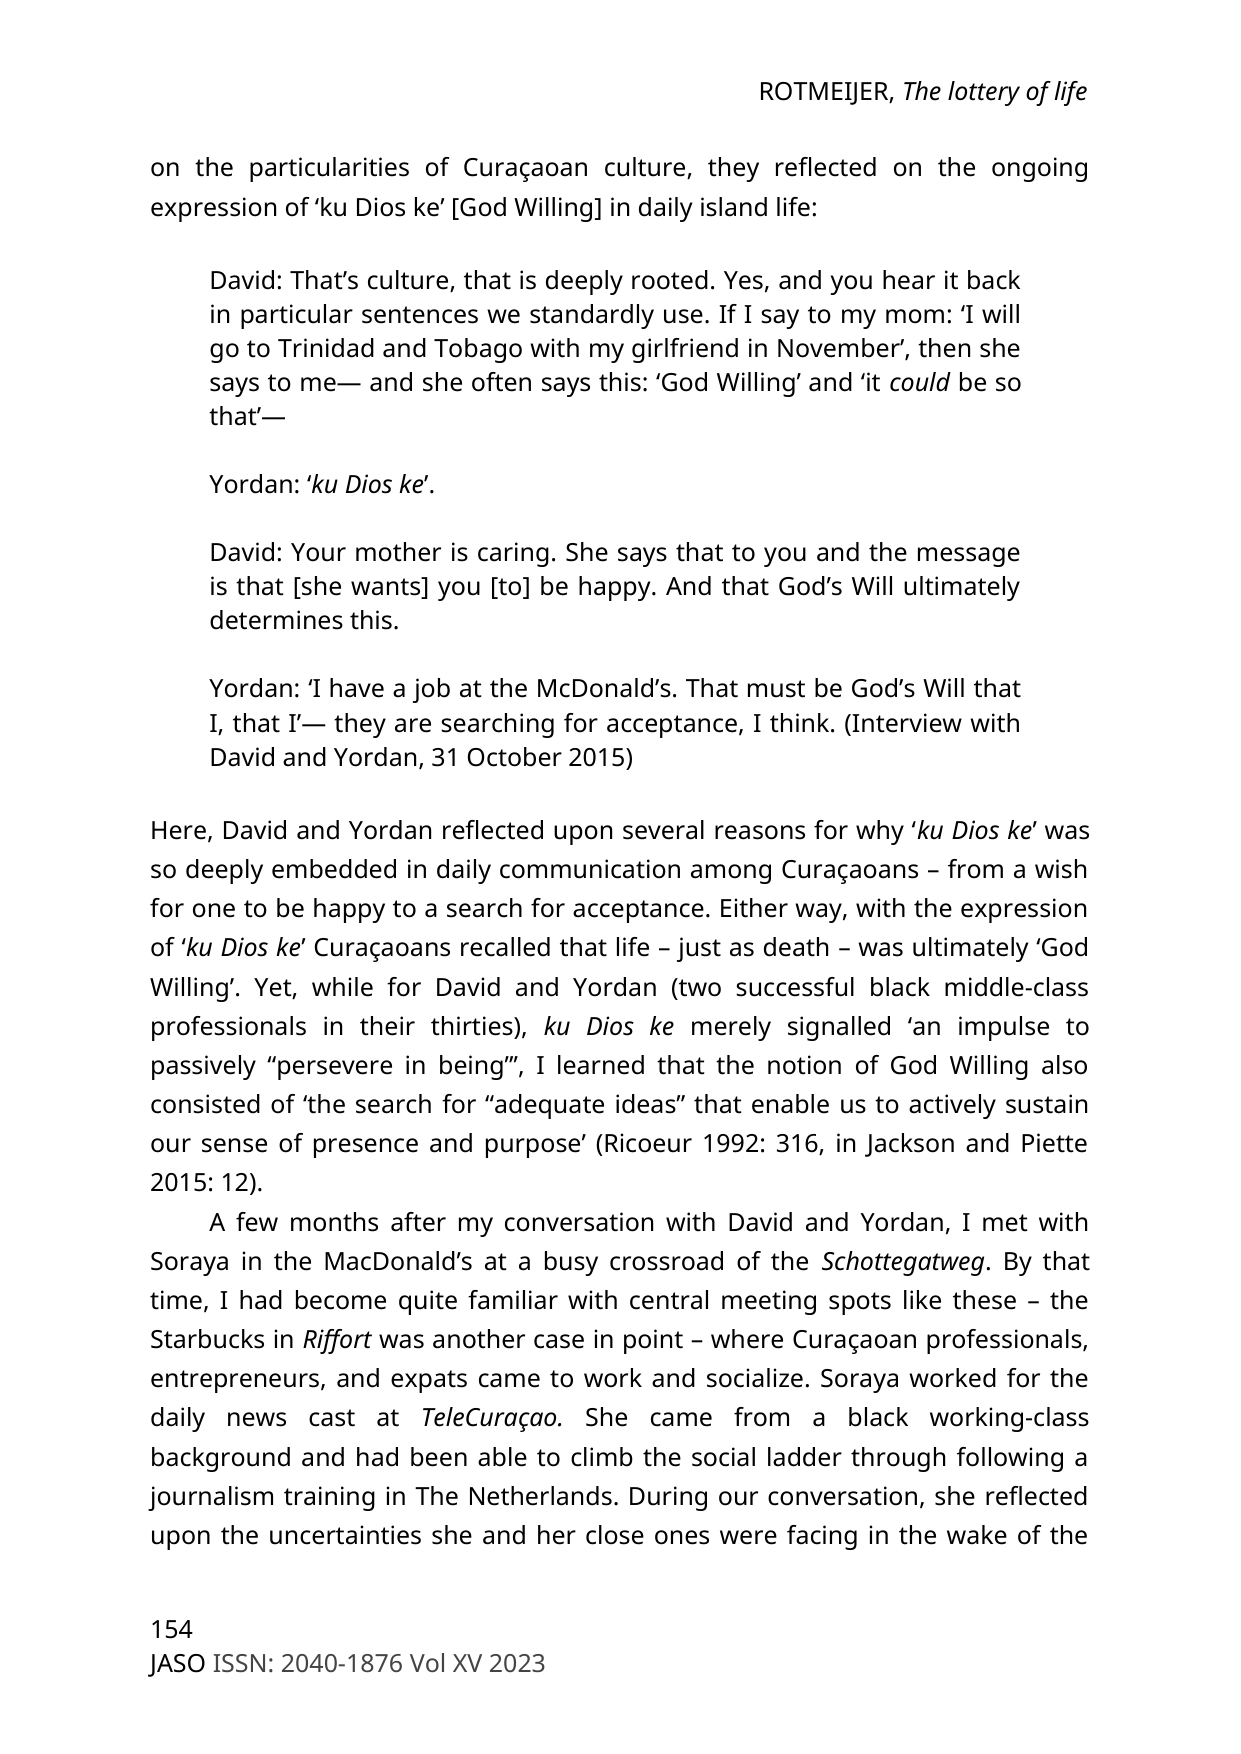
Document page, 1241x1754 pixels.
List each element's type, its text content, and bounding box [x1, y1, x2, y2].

text David: Your mother is caring. She says that to you and the message is that [she wants] you [to] be happy. And that God’s Will ultimately determines this. [209, 535, 1022, 637]
text Yordan: ‘I have a job at the McDonald’s. That must be God’s Will that I, that I’— they are searching for acceptance, I think. (Interview with David and Yordan, 31 October 2015) [209, 671, 1022, 773]
text David: That’s culture, that is deeply rooted. Yes, and you hear it back in particular sentences we standardly use. If I say to my mom: ‘I will go to Trinidad and Tobago with my girlfriend in November’, then she says to me— and she often says this: ‘God Willing’ and ‘it could be so that’— [209, 262, 1022, 433]
text Yordan: ‘ku Dios ke’. [209, 467, 1022, 501]
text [150, 150, 1090, 223]
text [150, 1204, 1090, 1552]
text Here, David and Yordan reflected upon several reasons for why ‘ku Dios ke’ was so deeply embedded in daily communication among Curaçaoans – from a wish for one to be happy to a search for acceptance. Either way, with the expression of ‘ku Dios ke’ Curaçaoans recalled that life – just as death – was ultimately ‘God Willing’. Yet, while for David and Yordan (two successful black middle-class professionals in their thirties), ku Dios ke merely signalled ‘an impulse to passively “persevere in being”’, I learned that the notion of God Willing also consisted of ‘the search for “adequate ideas” that enable us to actively sustain our sense of presence and purpose’ (Ricoeur 1992: 316, in Jackson and Piette 2015: 12). [150, 812, 1090, 1199]
